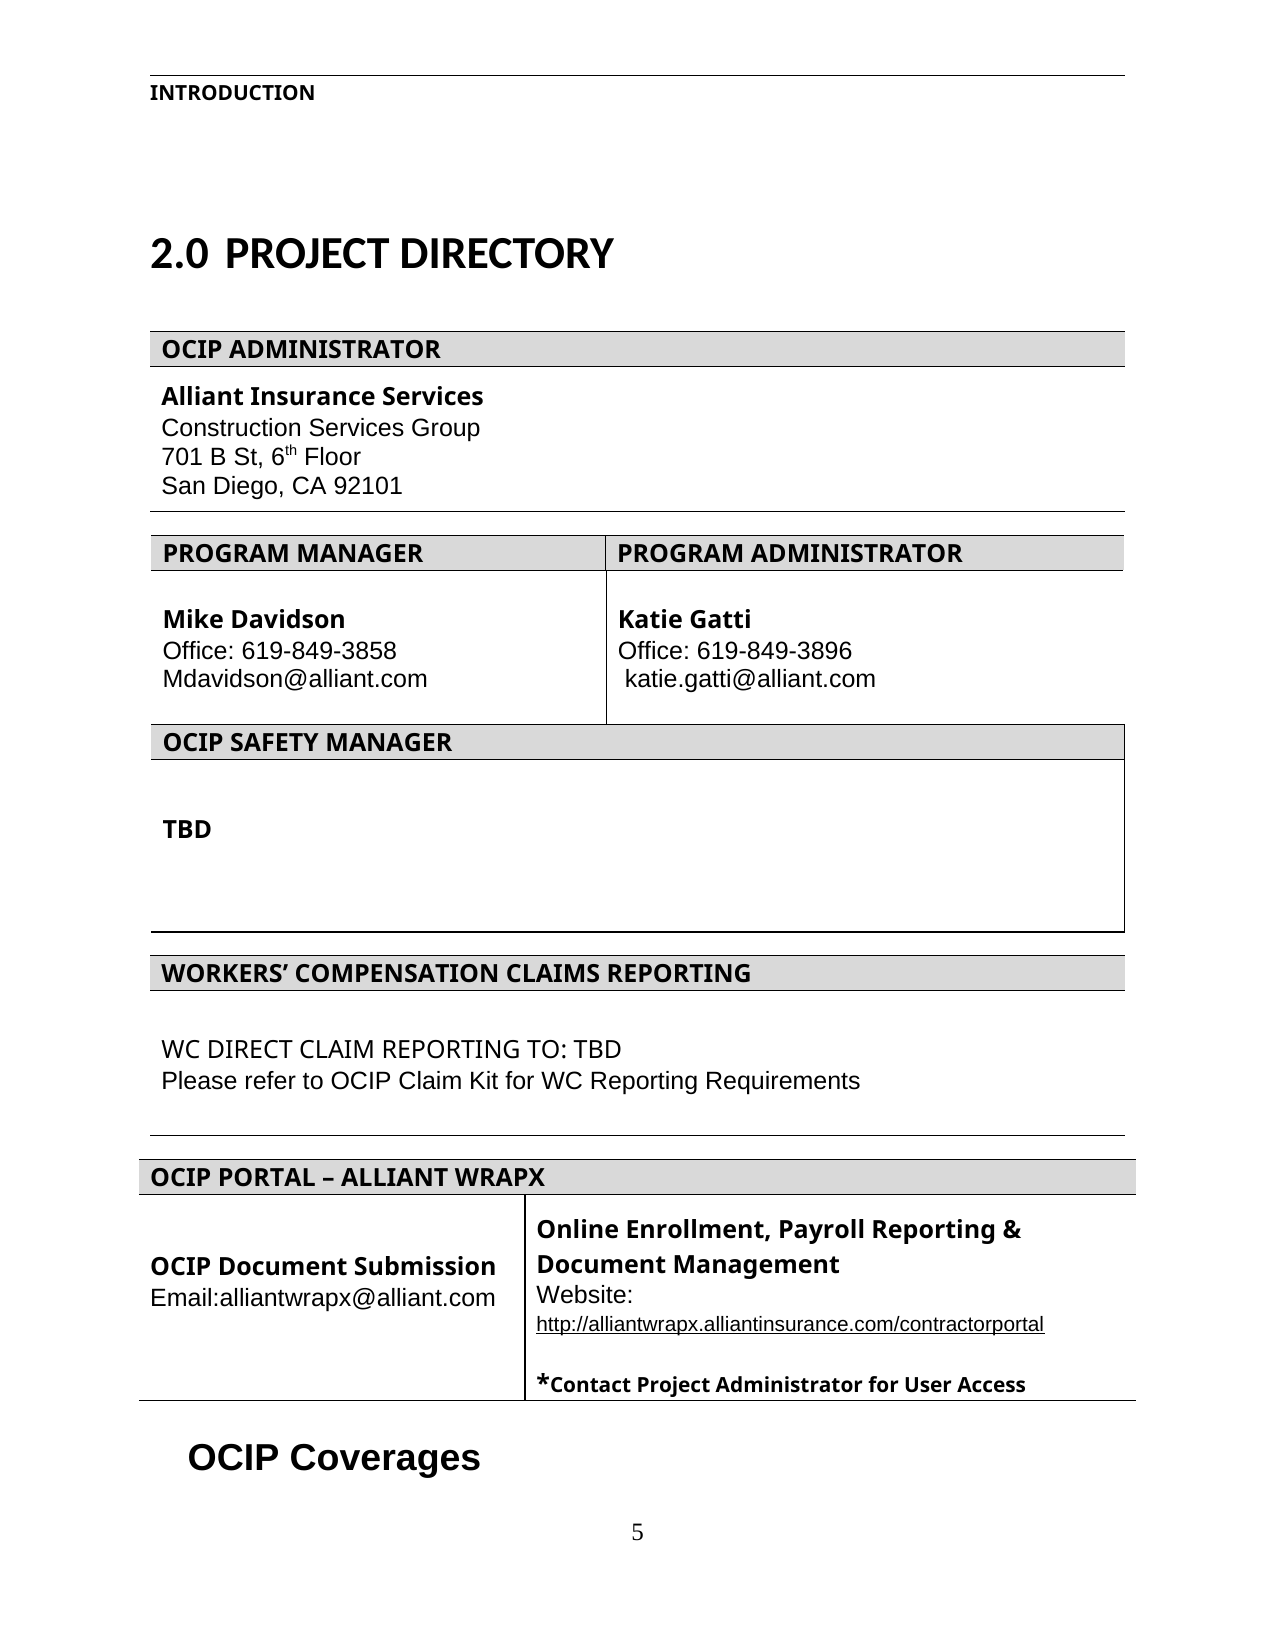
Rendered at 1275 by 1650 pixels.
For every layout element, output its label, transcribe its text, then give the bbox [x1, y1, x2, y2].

table_cell Online Enrollment, Payroll Reporting & Document Management Website: http://alliantwrapx.alliantinsurance.com/contractorportal *Contact Project Administrator for User Access [526, 1195, 1136, 1400]
table_cell TBD [151, 760, 1124, 931]
table_cell OCIP Document Submission Email:alliantwrapx@alliant.com [139, 1195, 524, 1400]
table_header OCIP PORTAL – ALLIANT WRAPX [139, 1160, 1136, 1194]
table_header PROGRAM MANAGER [151, 536, 605, 570]
table_header WORKERS’ COMPENSATION CLAIMS REPORTING [150, 956, 1125, 990]
table_cell Mike Davidson Office: 619-849-3858 Mdavidson@alliant.com [151, 571, 606, 724]
table_header OCIP Coverages [176, 1435, 1099, 1492]
table_cell Alliant Insurance Services Construction Services Group 701 B St, 6th Floor San Diego, CA 92101 [150, 367, 1125, 511]
subtitle 2.0 PROJECT DIRECTORY [150, 223, 1125, 279]
table_cell Katie Gatti Office: 619-849-3896 katie.gatti@alliant.com [607, 570, 1124, 724]
table_cell WC DIRECT CLAIM REPORTING TO: TBD Please refer to OCIP Claim Kit for WC Reporting Requirements [150, 991, 1125, 1135]
table_cell OCIP SAFETY MANAGER [151, 725, 1124, 759]
table_header OCIP ADMINISTRATOR [150, 332, 1125, 366]
table_header PROGRAM ADMINISTRATOR [606, 536, 1124, 570]
